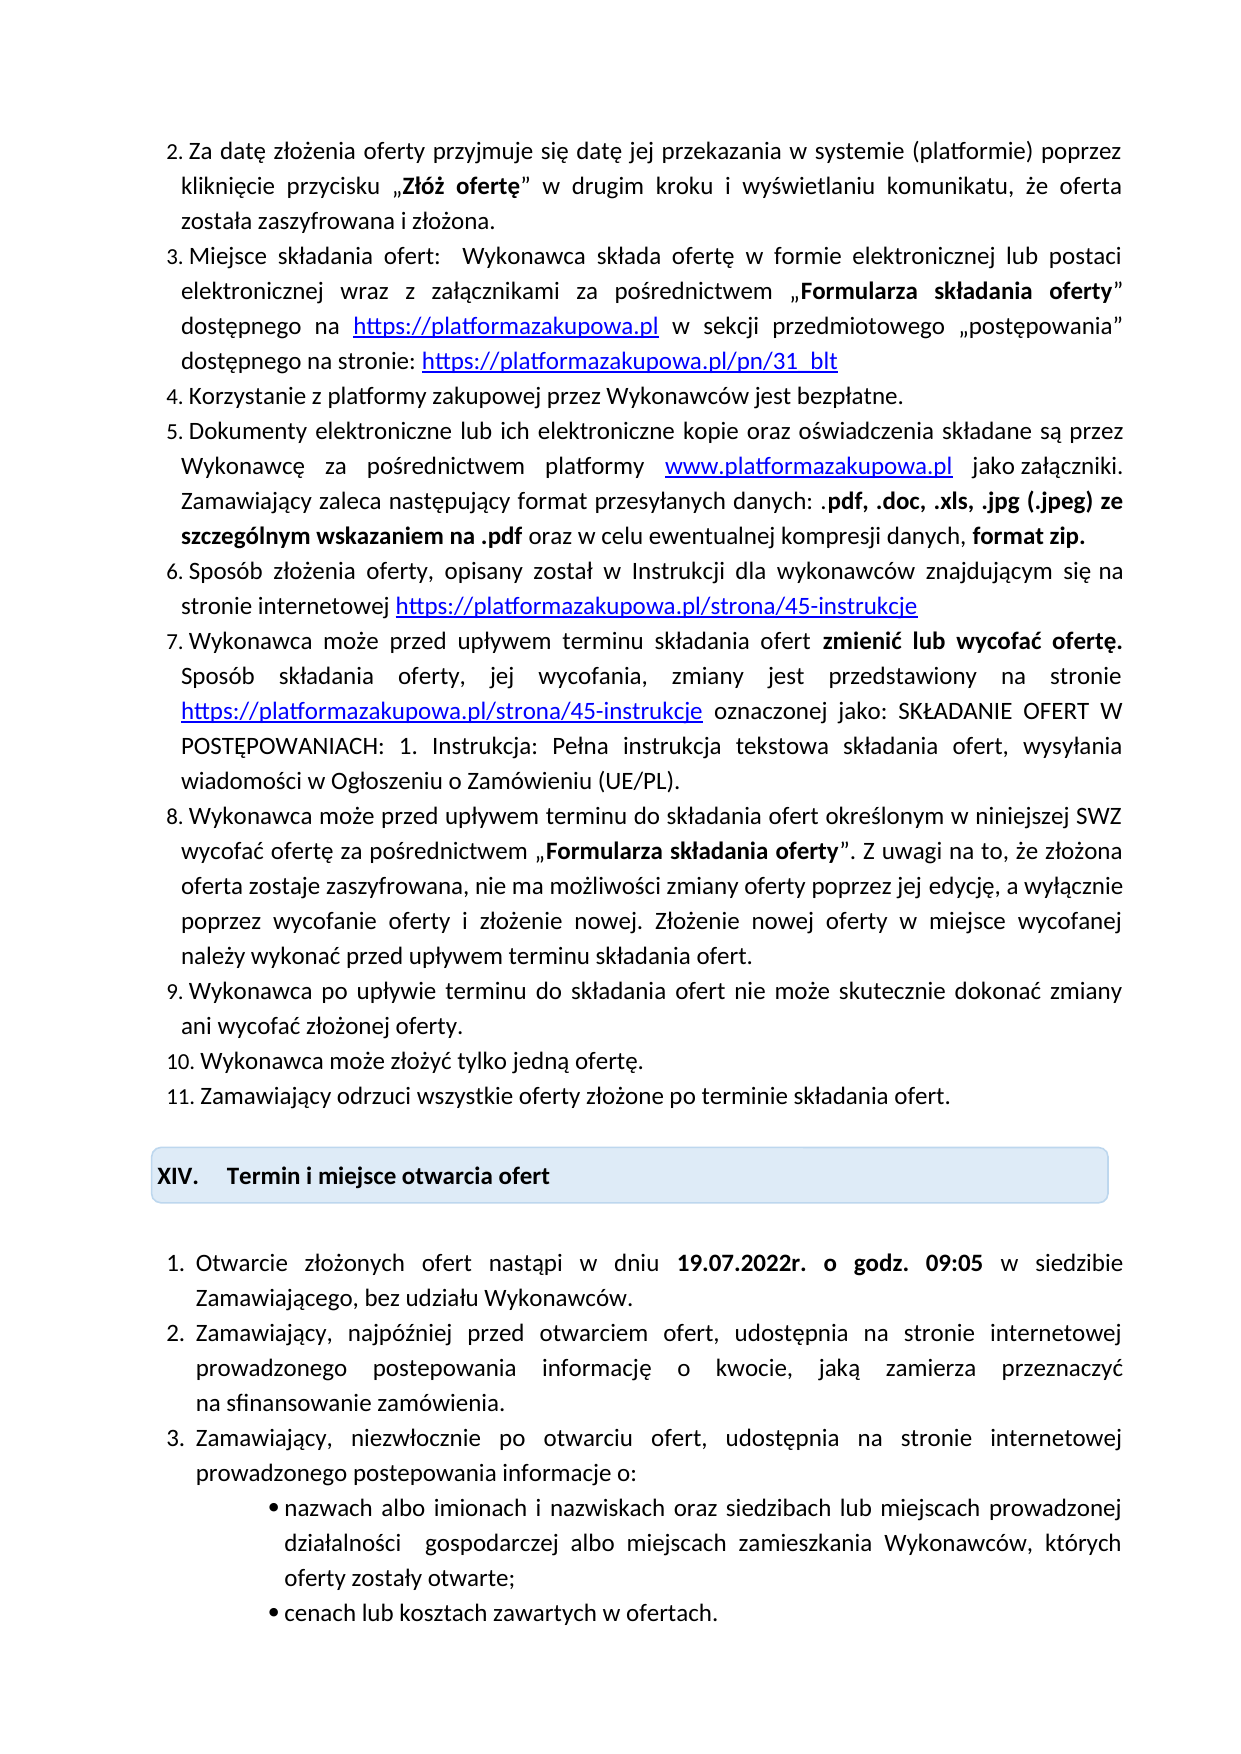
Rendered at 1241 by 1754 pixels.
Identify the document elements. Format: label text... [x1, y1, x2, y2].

list Sposób złożenia oferty, opisany został w Instrukcji dla wykonawców znajdującym się na stronie internetowej https://platformazakupowa.pl/strona/45-instrukcje [166, 555, 1123, 621]
list Korzystanie z platformy zakupowej przez Wykonawców jest bezpłatne. [166, 380, 1123, 411]
list Za datę złożenia oferty przyjmuje się datę jej przekazania w systemie (platformie) poprzez kliknięcie przycisku „Złóż ofertę” w drugim kroku i wyświetlaniu komunikatu, że oferta została zaszyfrowana i złożona. [166, 135, 1123, 236]
list Wykonawca może przed upływem terminu składania ofert zmienić lub wycofać ofertę. Sposób składania oferty, jej wycofania, zmiany jest przedstawiony na stronie https://platformazakupowa.pl/strona/45-instrukcje oznaczonej jako: SKŁADANIE OFERT W POSTĘPOWANIACH: 1. Instrukcja: Pełna instrukcja tekstowa składania ofert, wysyłania wiadomości w Ogłoszeniu o Zamówieniu (UE/PL). [166, 625, 1123, 796]
list Zamawiający, najpóźniej przed otwarciem ofert, udostępnia na stronie internetowej prowadzonego postepowania informację o kwocie, jaką zamierza przeznaczyć na sfinansowanie zamówienia. [166, 1317, 1123, 1418]
list Otwarcie złożonych ofert nastąpi w dniu 19.07.2022r. o godz. 09:05 w siedzibie Zamawiającego, bez udziału Wykonawców. [166, 1247, 1123, 1313]
list Wykonawca może przed upływem terminu do składania ofert określonym w niniejszej SWZ wycofać ofertę za pośrednictwem „Formularza składania oferty”. Z uwagi na to, że złożona oferta zostaje zaszyfrowana, nie ma możliwości zmiany oferty poprzez jej edycję, a wyłącznie poprzez wycofanie oferty i złożenie nowej. Złożenie nowej oferty w miejsce wycofanej należy wykonać przed upływem terminu składania ofert. [166, 800, 1123, 971]
list Wykonawca po upływie terminu do składania ofert nie może skutecznie dokonać zmiany ani wycofać złożonej oferty. [166, 975, 1123, 1041]
list Wykonawca może złożyć tylko jedną ofertę. [166, 1045, 1123, 1076]
list Dokumenty elektroniczne lub ich elektroniczne kopie oraz oświadczenia składane są przez Wykonawcę za pośrednictwem platformy www.platformazakupowa.pl jako załączniki. Zamawiający zaleca następujący format przesyłanych danych: .pdf, .doc, .xls, .jpg (.jpeg) ze szczególnym wskazaniem na .pdf oraz w celu ewentualnej kompresji danych, format zip. [166, 415, 1123, 551]
list Miejsce składania ofert: Wykonawca składa ofertę w formie elektronicznej lub postaci elektronicznej wraz z załącznikami za pośrednictwem „Formularza składania oferty” dostępnego na https://platformazakupowa.pl w sekcji przedmiotowego „postępowania” dostępnego na stronie: https://platformazakupowa.pl/pn/31_blt [166, 240, 1123, 376]
list nazwach albo imionach i nazwiskach oraz siedzibach lub miejscach prowadzonej działalności gospodarczej albo miejscach zamieszkania Wykonawców, których oferty zostały otwarte; [269, 1492, 1123, 1593]
list cenach lub kosztach zawartych w ofertach. [269, 1597, 1123, 1628]
list Zamawiający odrzuci wszystkie oferty złożone po terminie składania ofert. [166, 1080, 1123, 1111]
list Zamawiający, niezwłocznie po otwarciu ofert, udostępnia na stronie internetowej prowadzonego postepowania informacje o: [166, 1422, 1123, 1488]
